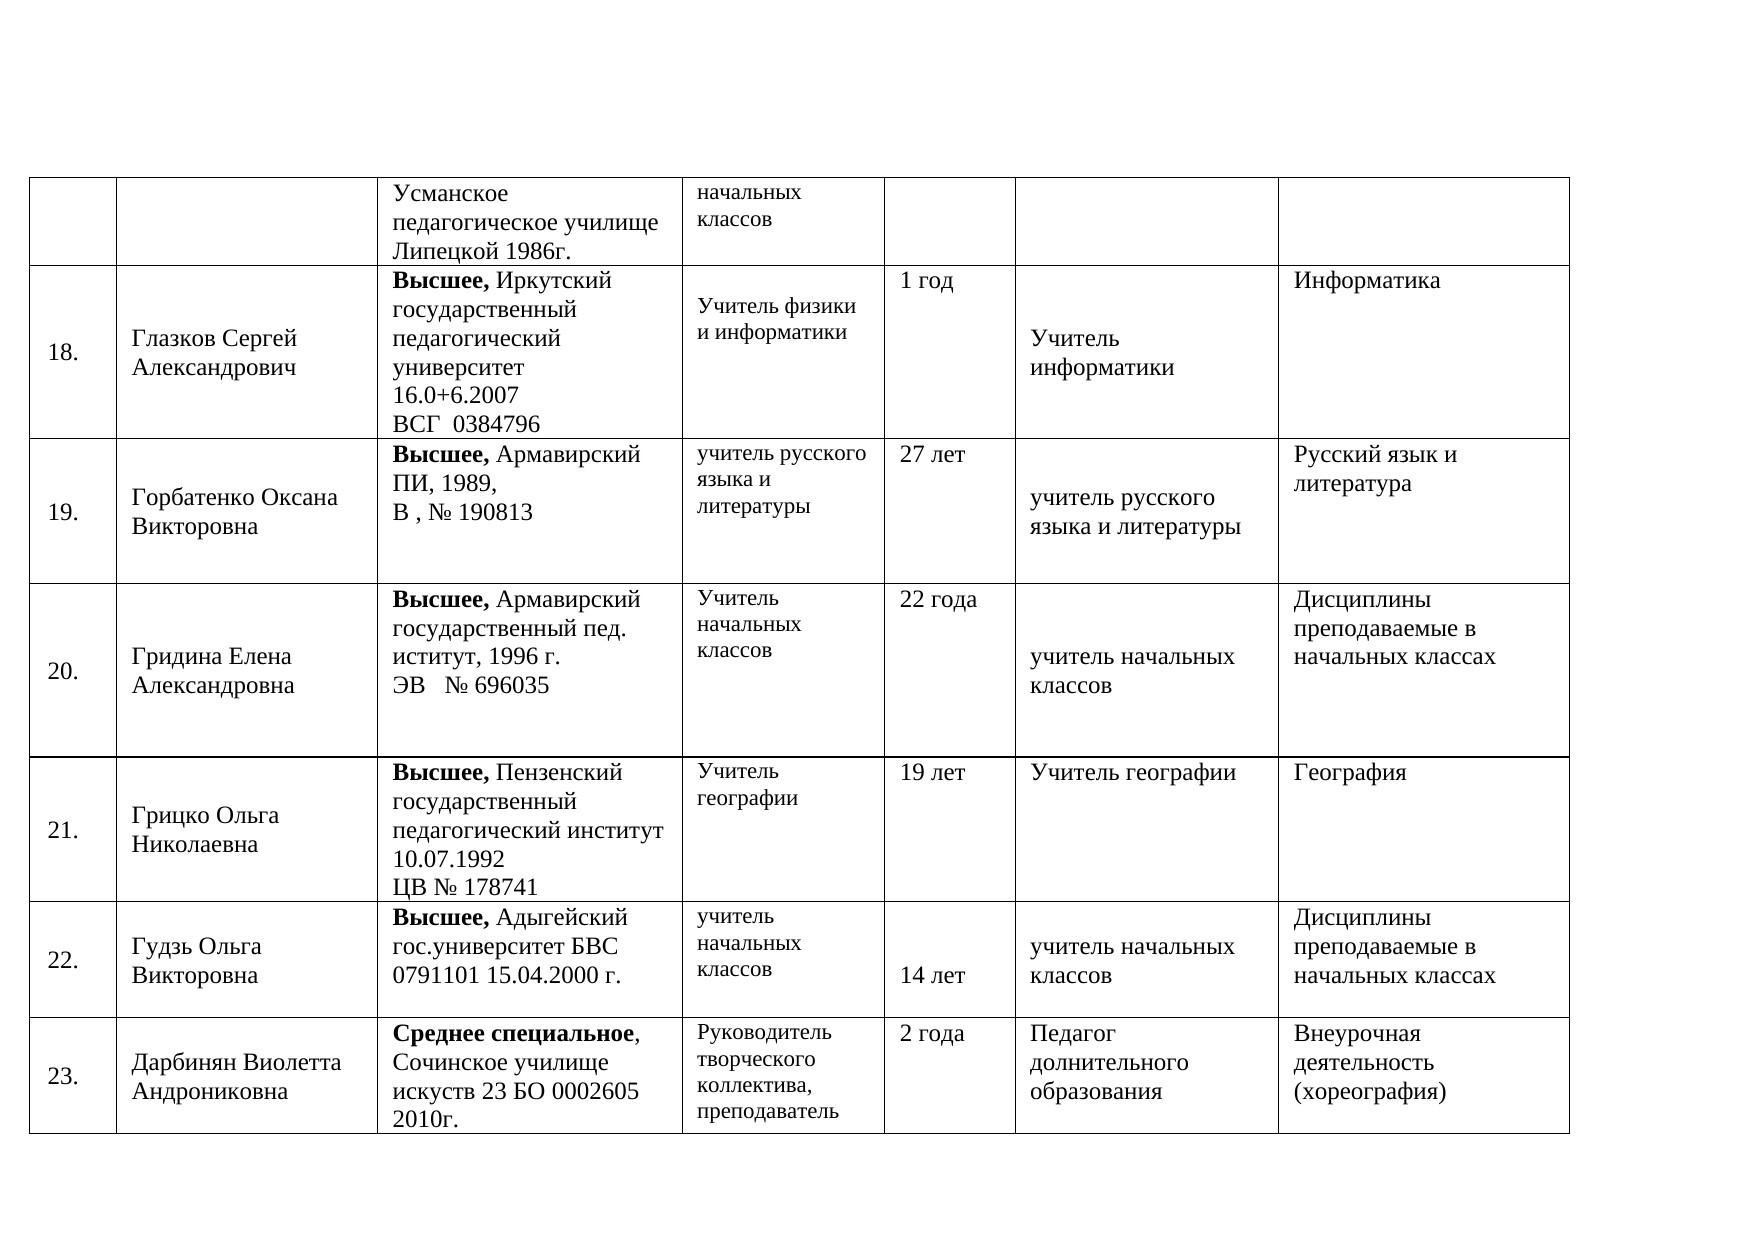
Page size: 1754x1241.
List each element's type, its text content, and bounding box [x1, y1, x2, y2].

table_cell [30, 584, 116, 756]
table_cell Русский язык и литература [1279, 439, 1569, 583]
table_cell Гудзь Ольга Викторовна [117, 902, 377, 1017]
table_cell Информатика [1279, 266, 1569, 438]
table_cell Высшее, Армавирский государственный пед. иститут, 1996 г. ЭВ № 696035 [378, 584, 682, 756]
table_cell [30, 1018, 116, 1133]
table_cell 22 года [885, 584, 1015, 756]
table_cell Глазков Сергей Александрович [117, 266, 377, 438]
table_cell Внеурочная деятельность (хореография) [1279, 1018, 1569, 1133]
table_cell Грицко Ольга Николаевна [117, 758, 377, 901]
table_cell География [1279, 758, 1569, 901]
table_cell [378, 178, 682, 264]
table_cell Дарбинян Виолетта Андрониковна [117, 1018, 377, 1133]
table_cell 27 лет [885, 439, 1015, 583]
table_cell Высшее, Адыгейский гос.университет БВС 0791101 15.04.2000 г. [378, 902, 682, 1017]
table_cell 2 года [885, 1018, 1015, 1133]
table_cell [30, 266, 116, 438]
table_cell учитель начальных классов [1016, 584, 1278, 756]
table_cell [30, 902, 116, 1017]
table_cell Высшее, Армавирский ПИ, 1989, В , № 190813 [378, 439, 682, 583]
table_cell Учитель географии [683, 758, 884, 901]
table_cell Руководитель творческого коллектива, преподаватель [683, 1018, 884, 1133]
table_cell Учитель информатики [1016, 266, 1278, 438]
table_cell [30, 439, 116, 583]
table_cell учитель начальных классов [1016, 902, 1278, 1017]
table_cell 19 лет [885, 758, 1015, 901]
table_cell учитель начальных классов [683, 902, 884, 1017]
table_cell Высшее, Пензенский государственный педагогический институт 10.07.1992 ЦВ № 178741 [378, 758, 682, 901]
table_cell Учитель географии [1016, 758, 1278, 901]
table_cell 1 год [885, 266, 1015, 438]
table_cell учитель русского языка и литературы [683, 439, 884, 583]
table_cell Гридина Елена Александровна [117, 584, 377, 756]
table_cell Дисциплины преподаваемые в начальных классах [1279, 902, 1569, 1017]
table_cell Горбатенко Оксана Викторовна [117, 439, 377, 583]
table_cell Учитель начальных классов [683, 584, 884, 756]
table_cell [683, 178, 884, 264]
table_cell Учитель физики и информатики [683, 266, 884, 438]
table_cell [30, 758, 116, 901]
table_cell Среднее специальное, Сочинское училище искуств 23 БО 0002605 2010г. [378, 1018, 682, 1133]
table_cell учитель русского языка и литературы [1016, 439, 1278, 583]
table_cell 14 лет [885, 902, 1015, 1017]
table_cell Педагог долнительного образования [1016, 1018, 1278, 1133]
table_cell Дисциплины преподаваемые в начальных классах [1279, 584, 1569, 756]
table_cell Высшее, Иркутский государственный педагогический университет 16.0+6.2007 ВСГ 0384796 [378, 266, 682, 438]
